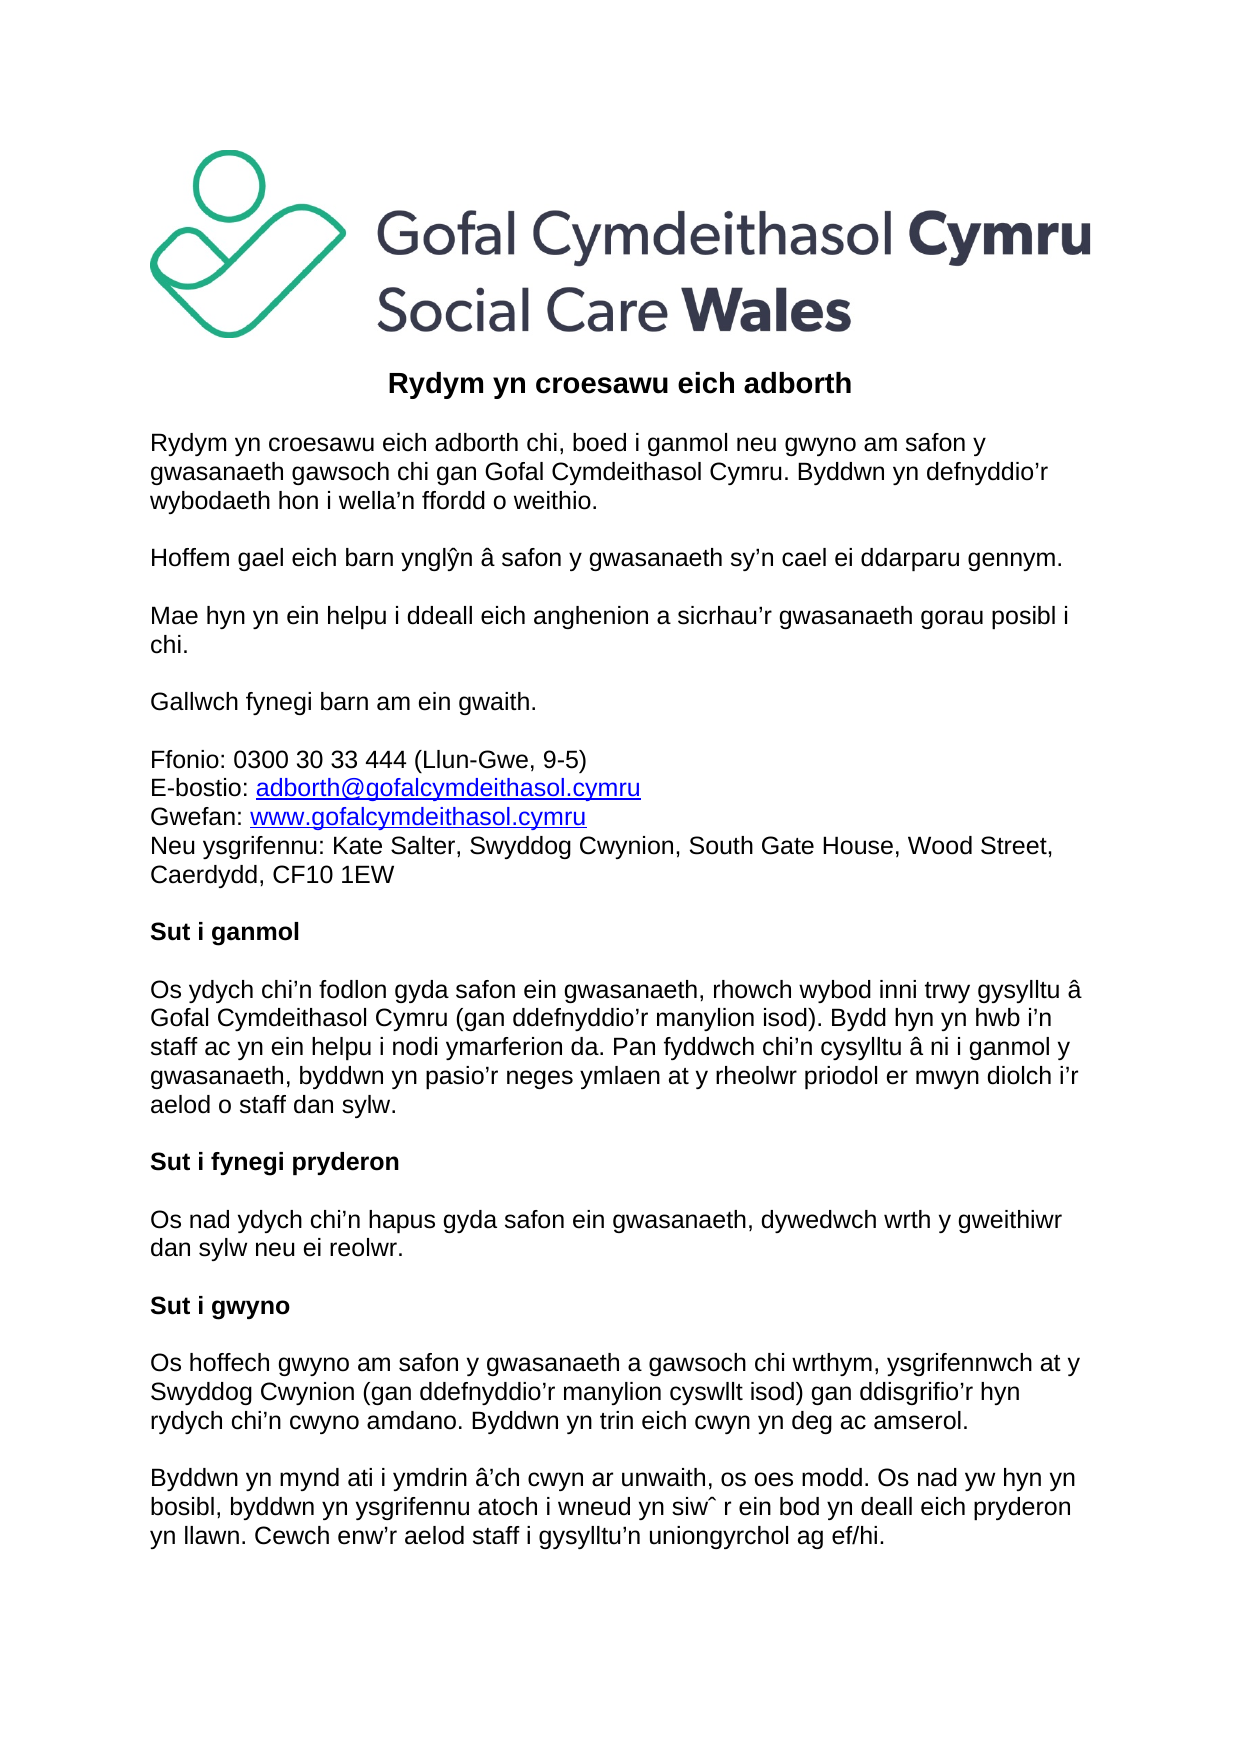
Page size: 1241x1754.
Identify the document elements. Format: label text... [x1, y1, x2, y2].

text Byddwn yn mynd ati i ymdrin â’ch cwyn ar unwaith, os oes modd. Os nad yw hyn yn bosibl, byddwn yn ysgrifennu atoch i wneud yn siwˆ r ein bod yn deall eich pryderon yn llawn. Cewch enw’r aelod staff i gysylltu’n uniongyrchol ag ef/hi. [150, 1463, 1090, 1549]
text Os hoffech gwyno am safon y gwasanaeth a gawsoch chi wrthym, ysgrifennwch at y Swyddog Cwynion (gan ddefnyddio’r manylion cyswllt isod) gan ddisgrifio’r hyn rydych chi’n cwyno amdano. Byddwn yn trin eich cwyn yn deg ac amserol. [150, 1348, 1090, 1434]
text Gallwch fynegi barn am ein gwaith. [150, 687, 1090, 716]
text Sut i fynegi pryderon [150, 1147, 1090, 1176]
text Neu ysgrifennu: Kate Salter, Swyddog Cwynion, South Gate House, Wood Street, Caerdydd, CF10 1EW [150, 831, 1090, 888]
text E-bostio: adborth@gofalcymdeithasol.cymru [150, 773, 1090, 802]
text Rydym yn croesawu eich adborth chi, boed i ganmol neu gwyno am safon y gwasanaeth gawsoch chi gan Gofal Cymdeithasol Cymru. Byddwn yn defnyddio’r wybodaeth hon i wella’n ffordd o weithio. [150, 428, 1090, 514]
text Sut i ganmol [150, 917, 1090, 946]
text Rydym yn croesawu eich adborth [150, 366, 1090, 399]
text Gwefan: www.gofalcymdeithasol.cymru [150, 802, 1090, 831]
picture [150, 150, 1091, 338]
text Mae hyn yn ein helpu i ddeall eich anghenion a sicrhau’r gwasanaeth gorau posibl i chi. [150, 601, 1090, 658]
text Hoffem gael eich barn ynglŷn â safon y gwasanaeth sy’n cael ei ddarparu gennym. [150, 543, 1090, 572]
text Sut i gwyno [150, 1291, 1090, 1319]
text Ffonio: 0300 30 33 444 (Llun-Gwe, 9-5) [150, 744, 1090, 773]
text Os nad ydych chi’n hapus gyda safon ein gwasanaeth, dywedwch wrth y gweithiwr dan sylw neu ei reolwr. [150, 1204, 1090, 1262]
text Os ydych chi’n fodlon gyda safon ein gwasanaeth, rhowch wybod inni trwy gysylltu â Gofal Cymdeithasol Cymru (gan ddefnyddio’r manylion isod). Bydd hyn yn hwb i’n staff ac yn ein helpu i nodi ymarferion da. Pan fyddwch chi’n cysylltu â ni i ganmol y gwasanaeth, byddwn yn pasio’r neges ymlaen at y rheolwr priodol er mwyn diolch i’r aelod o staff dan sylw. [150, 974, 1090, 1118]
